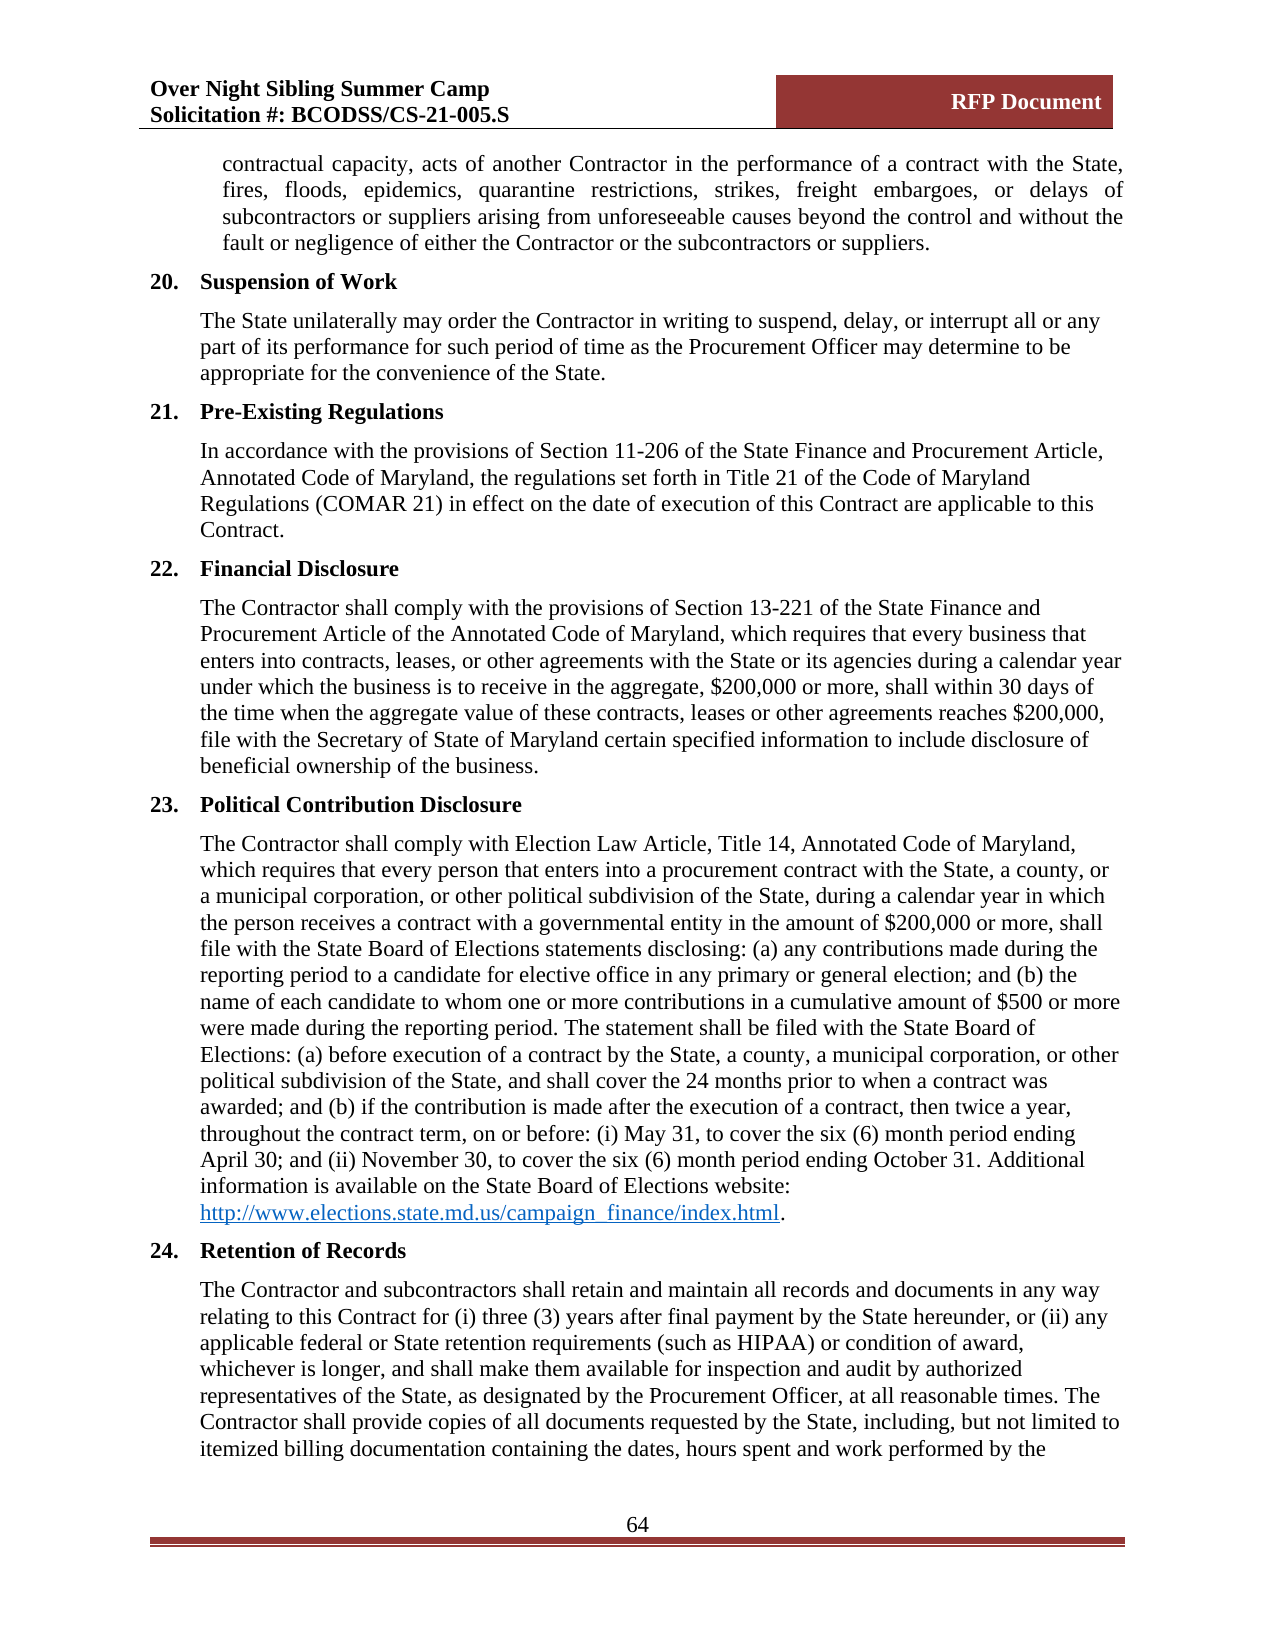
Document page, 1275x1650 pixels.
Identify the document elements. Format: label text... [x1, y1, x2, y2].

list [199, 1276, 1125, 1461]
text In accordance with the provisions of Section 11-206 of the State Finance and Procurement Article, Annotated Code of Maryland, the regulations set forth in Title 21 of the Code of Maryland Regulations (COMAR 21) in effect on the date of execution of this Contract are applicable to this Contract. [200, 437, 1125, 543]
text 22. Financial Disclosure [150, 555, 1125, 581]
text 24. Retention of Records [150, 1238, 1125, 1264]
text 23. Political Contribution Disclosure [150, 791, 1125, 817]
text 20. Suspension of Work [150, 268, 1125, 294]
text 21. Pre-Existing Regulations [150, 398, 1125, 425]
text The Contractor shall comply with Election Law Article, Title 14, Annotated Code of Maryland, which requires that every person that enters into a procurement contract with the State, a county, or a municipal corporation, or other political subdivision of the State, during a calendar year in which the person receives a contract with a governmental entity in the amount of $200,000 or more, shall file with the State Board of Elections statements disclosing: (a) any contributions made during the reporting period to a candidate for elective office in any primary or general election; and (b) the name of each candidate to whom one or more contributions in a cumulative amount of $500 or more were made during the reporting period. The statement shall be filed with the State Board of Elections: (a) before execution of a contract by the State, a county, a municipal corporation, or other political subdivision of the State, and shall cover the 24 months prior to when a contract was awarded; and (b) if the contribution is made after the execution of a contract, then twice a year, throughout the contract term, on or before: (i) May 31, to cover the six (6) month period ending April 30; and (ii) November 30, to cover the six (6) month period ending October 31. Additional information is available on the State Board of Elections website: http://www.elections.state.md.us/campaign_finance/index.html. [200, 830, 1125, 1225]
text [150, 150, 1125, 255]
text The Contractor shall comply with the provisions of Section 13-221 of the State Finance and Procurement Article of the Annotated Code of Maryland, which requires that every business that enters into contracts, leases, or other agreements with the State or its agencies during a calendar year under which the business is to receive in the aggregate, $200,000 or more, shall within 30 days of the time when the aggregate value of these contracts, leases or other agreements reaches $200,000, file with the Secretary of State of Maryland certain specified information to include disclosure of beneficial ownership of the business. [200, 594, 1125, 778]
text The State unilaterally may order the Contractor in writing to suspend, delay, or interrupt all or any part of its performance for such period of time as the Procurement Officer may determine to be appropriate for the convenience of the State. [200, 307, 1125, 386]
